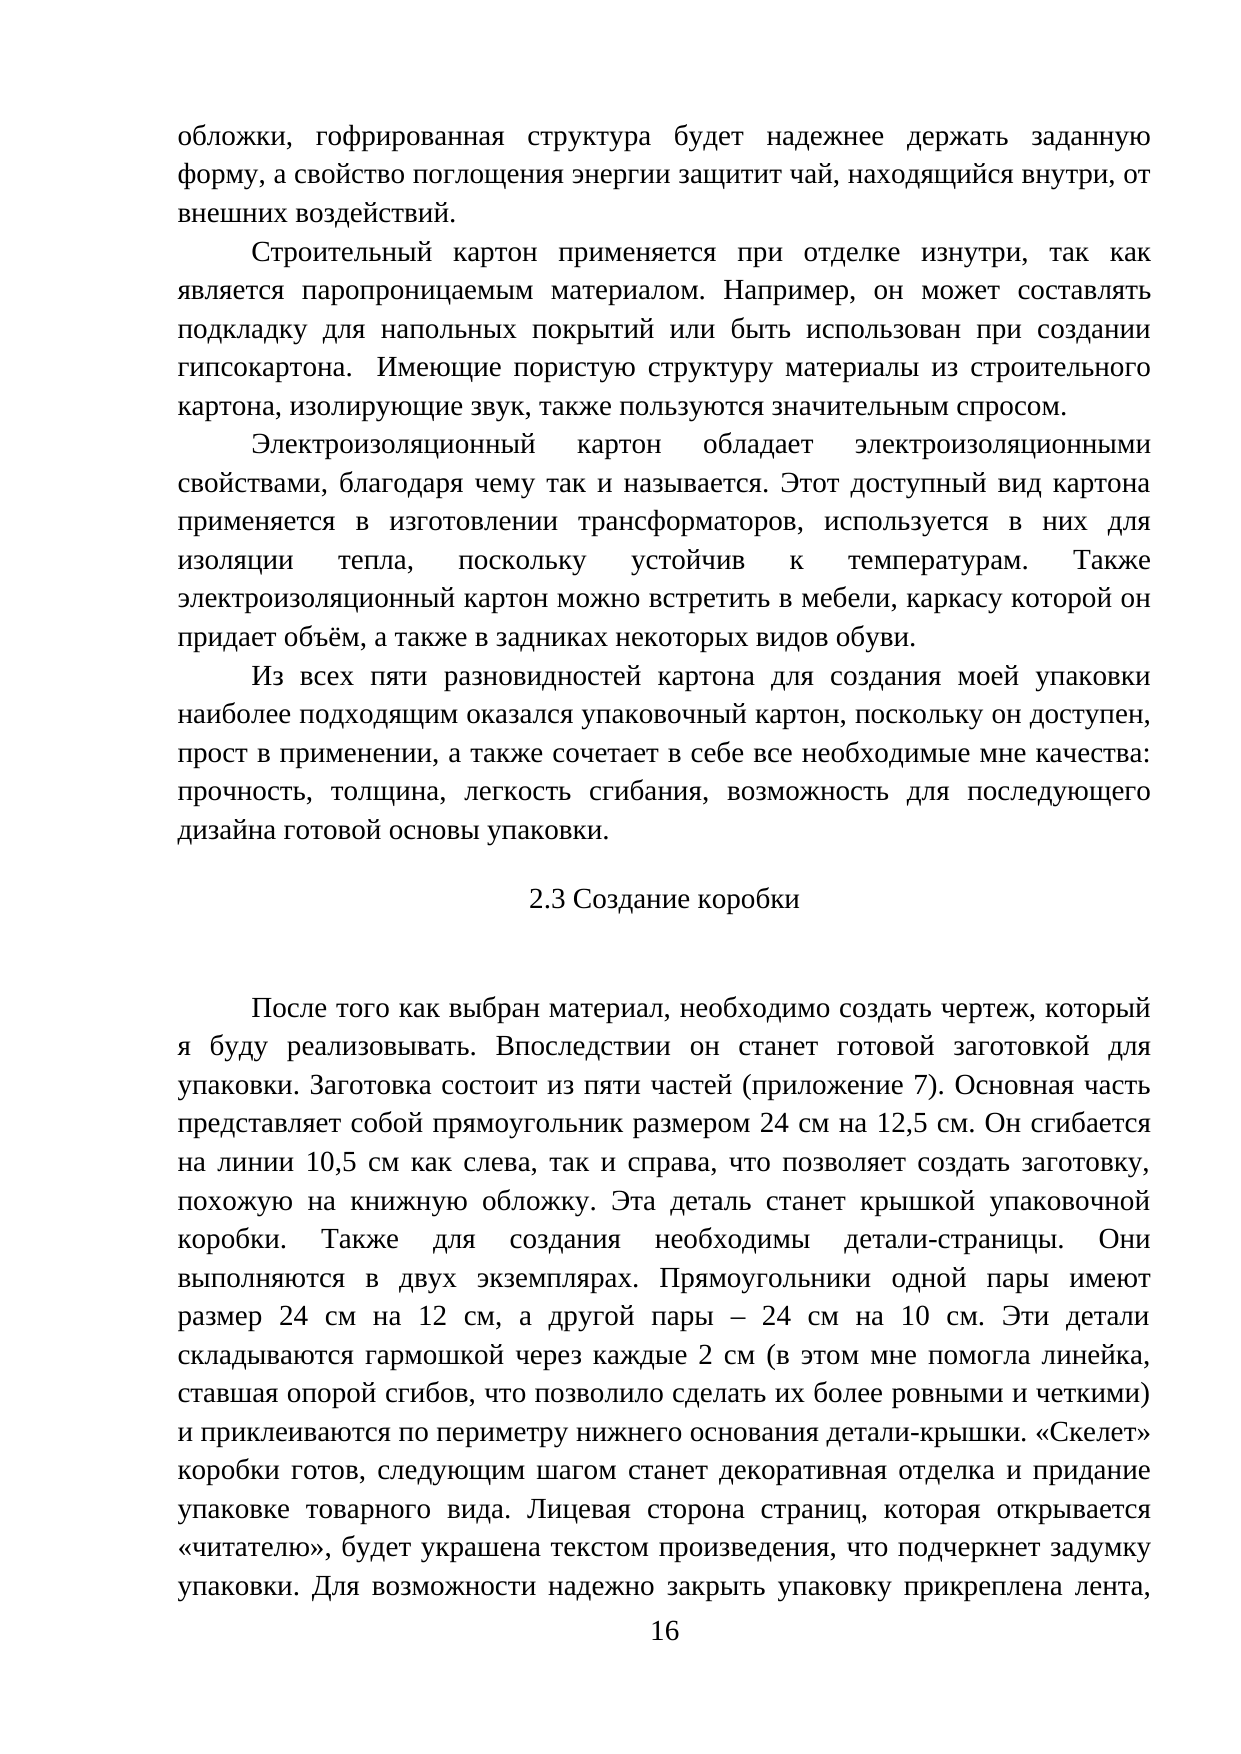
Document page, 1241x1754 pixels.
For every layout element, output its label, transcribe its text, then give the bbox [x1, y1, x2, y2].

subtitle 2.3 Создание коробки [177, 882, 1152, 915]
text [177, 990, 1152, 1602]
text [177, 118, 1152, 845]
